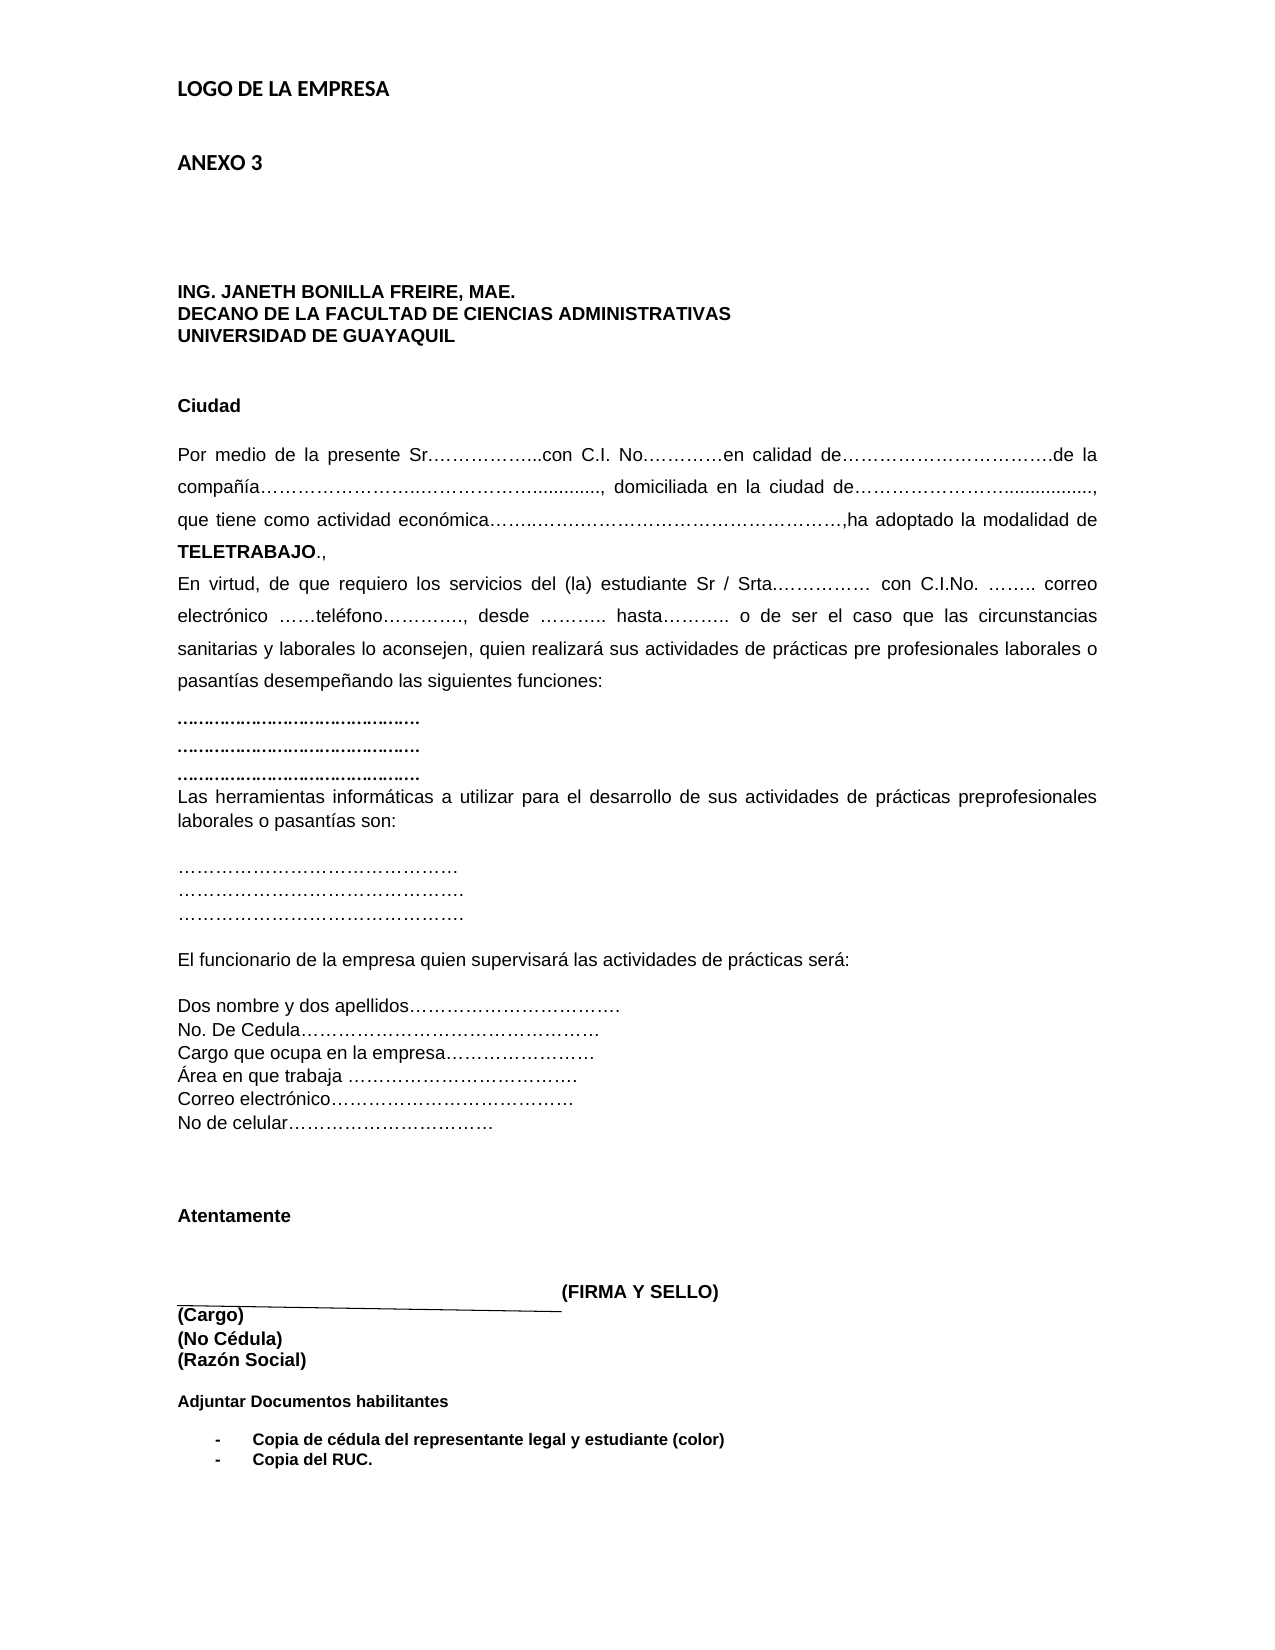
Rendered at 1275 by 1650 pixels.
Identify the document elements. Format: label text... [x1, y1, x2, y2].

list Copia de cédula del representante legal y estudiante (color) [215, 1429, 1098, 1449]
text ………………………………………. [177, 702, 1098, 730]
list Copia del RUC. [215, 1450, 1098, 1469]
text Correo electrónico………………………………… [177, 1088, 1098, 1110]
text No de celular…………………………… [177, 1111, 1098, 1133]
text El funcionario de la empresa quien supervisará las actividades de prácticas será: [177, 949, 1098, 970]
text Área en que trabaja ………………………………. [177, 1065, 1098, 1087]
text ……………………………………… [177, 856, 1098, 877]
text ANEXO 3 [177, 148, 1098, 176]
text Por medio de la presente Sr.……………...con C.I. No.…………en calidad de…………………………….de la compañía……………………..………………............., domiciliada en la ciudad de……………………................., que tiene como actividad económica……..…….……………………………………,ha adoptado la modalidad de TELETRABAJO., [177, 444, 1098, 562]
text (Cargo) [177, 1304, 1098, 1326]
text ………………………………………. [177, 902, 1098, 924]
text No. De Cedula………………………………………… [177, 1018, 1098, 1040]
text UNIVERSIDAD DE GUAYAQUIL [177, 324, 1098, 346]
text En virtud, de que requiero los servicios del (la) estudiante Sr / Srta.…………… con C.I.No. …….. correo electrónico ……teléfono…………., desde ……….. hasta……….. o de ser el caso que las circunstancias sanitarias y laborales lo aconsejen, quien realizará sus actividades de prácticas pre profesionales laborales o pasantías desempeñando las siguientes funciones: [177, 573, 1098, 691]
text ING. JANETH BONILLA FREIRE, MAE. [177, 281, 1098, 303]
text (FIRMA Y SELLO) [177, 1281, 1098, 1303]
text ………………………………………. [177, 758, 1098, 786]
text Adjuntar Documentos habilitantes [177, 1392, 1098, 1411]
text Las herramientas informáticas a utilizar para el desarrollo de sus actividades de prácticas preprofesionales laborales o pasantías son: [177, 786, 1098, 831]
text Cargo que ocupa en la empresa…………………… [177, 1042, 1098, 1063]
text Dos nombre y dos apellidos……………………………. [177, 995, 1098, 1017]
text ………………………………………. [177, 879, 1098, 901]
text (No Cédula) [177, 1327, 1098, 1349]
text Atentamente [177, 1204, 1098, 1226]
text Ciudad [177, 395, 1098, 416]
text (Razón Social) [177, 1349, 1098, 1371]
text ………………………………………. [177, 730, 1098, 758]
text DECANO DE LA FACULTAD DE CIENCIAS ADMINISTRATIVAS [177, 303, 1098, 324]
